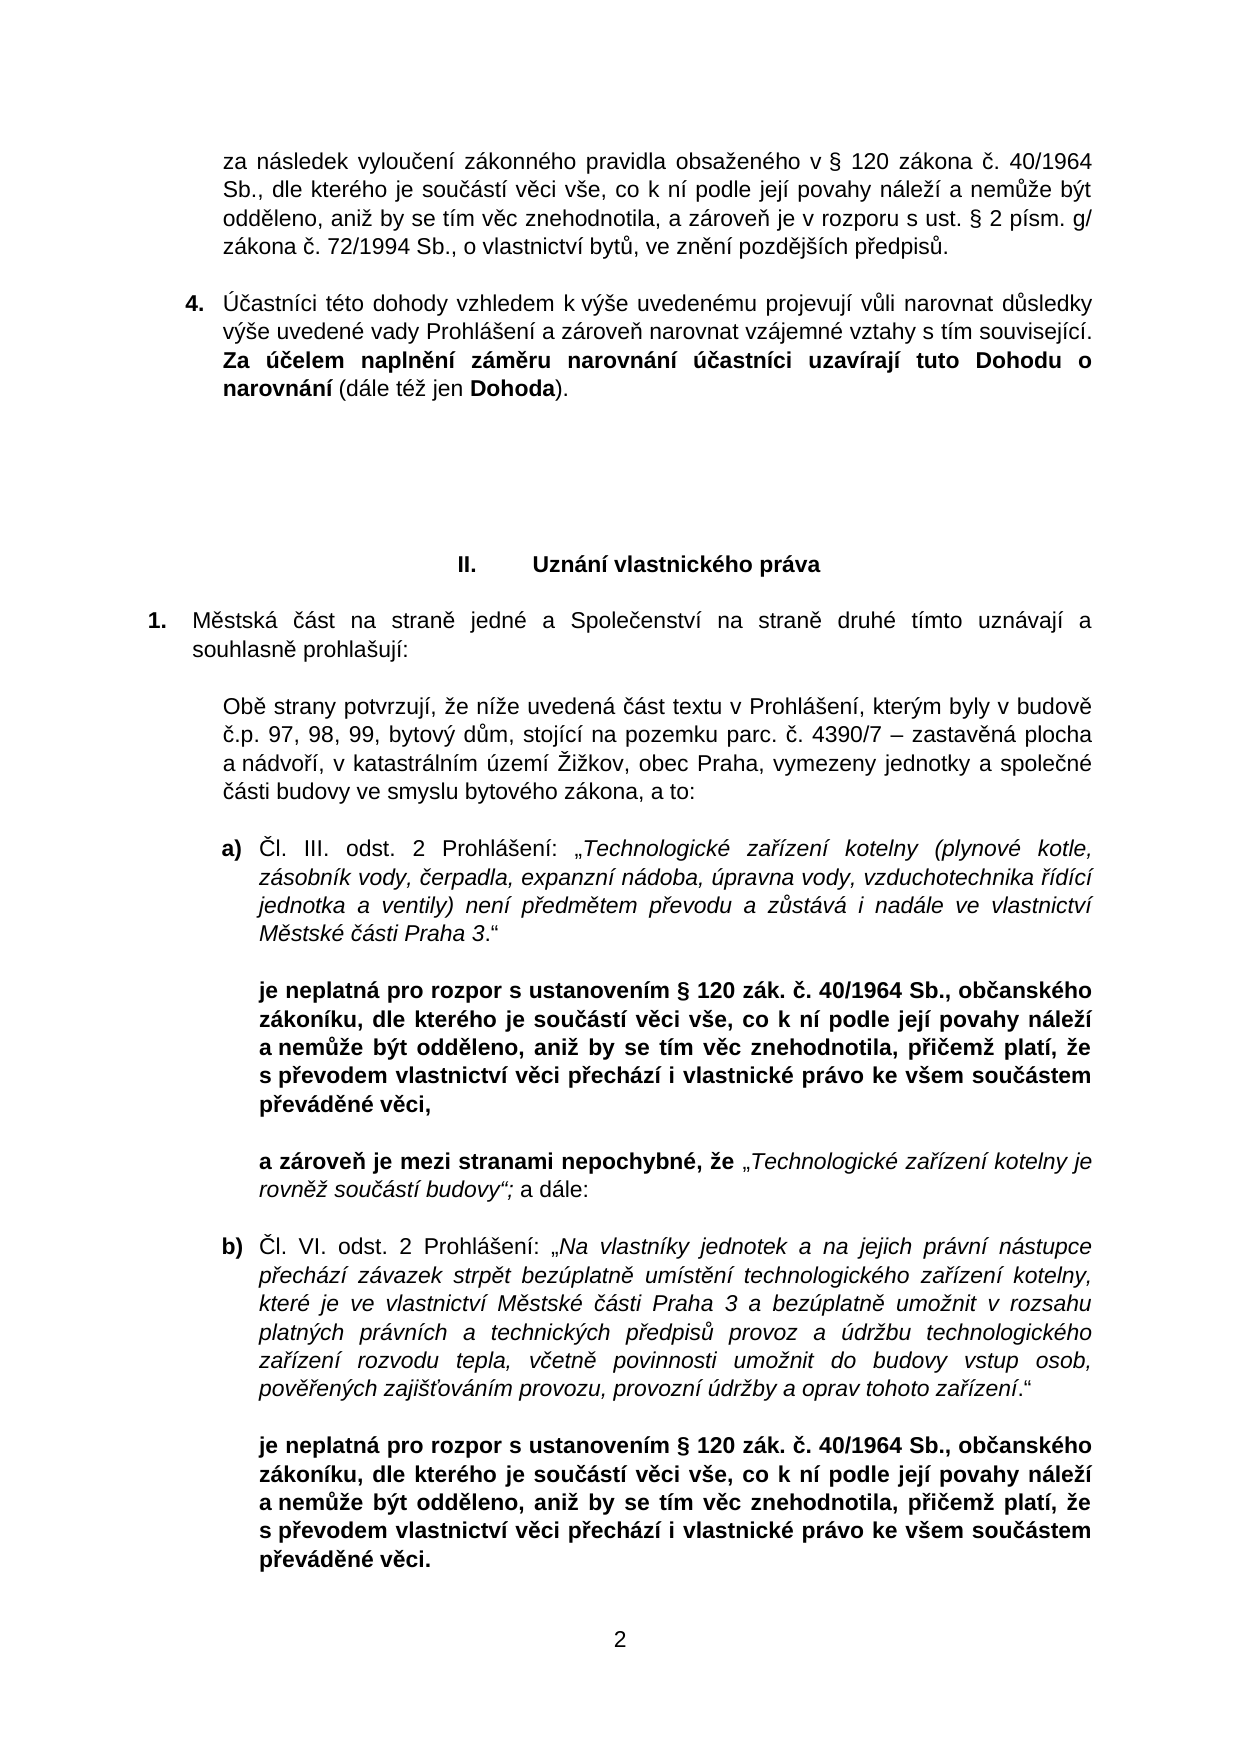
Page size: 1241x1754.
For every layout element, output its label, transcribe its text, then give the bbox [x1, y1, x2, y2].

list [185, 148, 1093, 259]
list Obě strany potvrzují, že níže uvedená část textu v Prohlášení, kterým byly v budově č.p. 97, 98, 99, bytový dům, stojící na pozemku parc. č. 4390/7 – zastavěná plocha a nádvoří, v katastrálním území Žižkov, obec Praha, vymezeny jednotky a společné části budovy ve smyslu bytového zákona, a to: [223, 693, 1093, 804]
list Čl. VI. odst. 2 Prohlášení: „Na vlastníky jednotek a na jejich právní nástupce přechází závazek strpět bezúplatně umístění technologického zařízení kotelny, které je ve vlastnictví Městské části Praha 3 a bezúplatně umožnit v rozsahu platných právních a technických předpisů provoz a údržbu technologického zařízení rozvodu tepla, včetně povinnosti umožnit do budovy vstup osob, pověřených zajišťováním provozu, provozní údržby a oprav tohoto zařízení.“ [221, 1233, 1093, 1402]
list Čl. III. odst. 2 Prohlášení: „Technologické zařízení kotelny (plynové kotle, zásobník vody, čerpadla, expanzní nádoba, úpravna vody, vzduchotechnika řídící jednotka a ventily) není předmětem převodu a zůstává i nadále ve vlastnictví Městské části Praha 3.“ [221, 835, 1093, 947]
list a zároveň je mezi stranami nepochybné, že „Technologické zařízení kotelny je rovněž součástí budovy“; a dále: [259, 1148, 1093, 1203]
list Uznání vlastnického práva [185, 551, 1093, 577]
list Městská část na straně jedné a Společenství na straně druhé tímto uznávají a souhlasně prohlašují: [148, 607, 1093, 662]
list Účastníci této dohody vzhledem k výše uvedenému projevují vůli narovnat důsledky výše uvedené vady Prohlášení a zároveň narovnat vzájemné vztahy s tím související. Za účelem naplnění záměru narovnání účastníci uzavírají tuto Dohodu o narovnání (dále též jen Dohoda). [185, 290, 1093, 401]
list je neplatná pro rozpor s ustanovením § 120 zák. č. 40/1964 Sb., občanského zákoníku, dle kterého je součástí věci vše, co k ní podle její povahy náleží a nemůže být odděleno, aniž by se tím věc znehodnotila, přičemž platí, že s převodem vlastnictví věci přechází i vlastnické právo ke všem součástem převáděné věci, [259, 977, 1093, 1117]
list je neplatná pro rozpor s ustanovením § 120 zák. č. 40/1964 Sb., občanského zákoníku, dle kterého je součástí věci vše, co k ní podle její povahy náleží a nemůže být odděleno, aniž by se tím věc znehodnotila, přičemž platí, že s převodem vlastnictví věci přechází i vlastnické právo ke všem součástem převáděné věci. [259, 1432, 1093, 1572]
